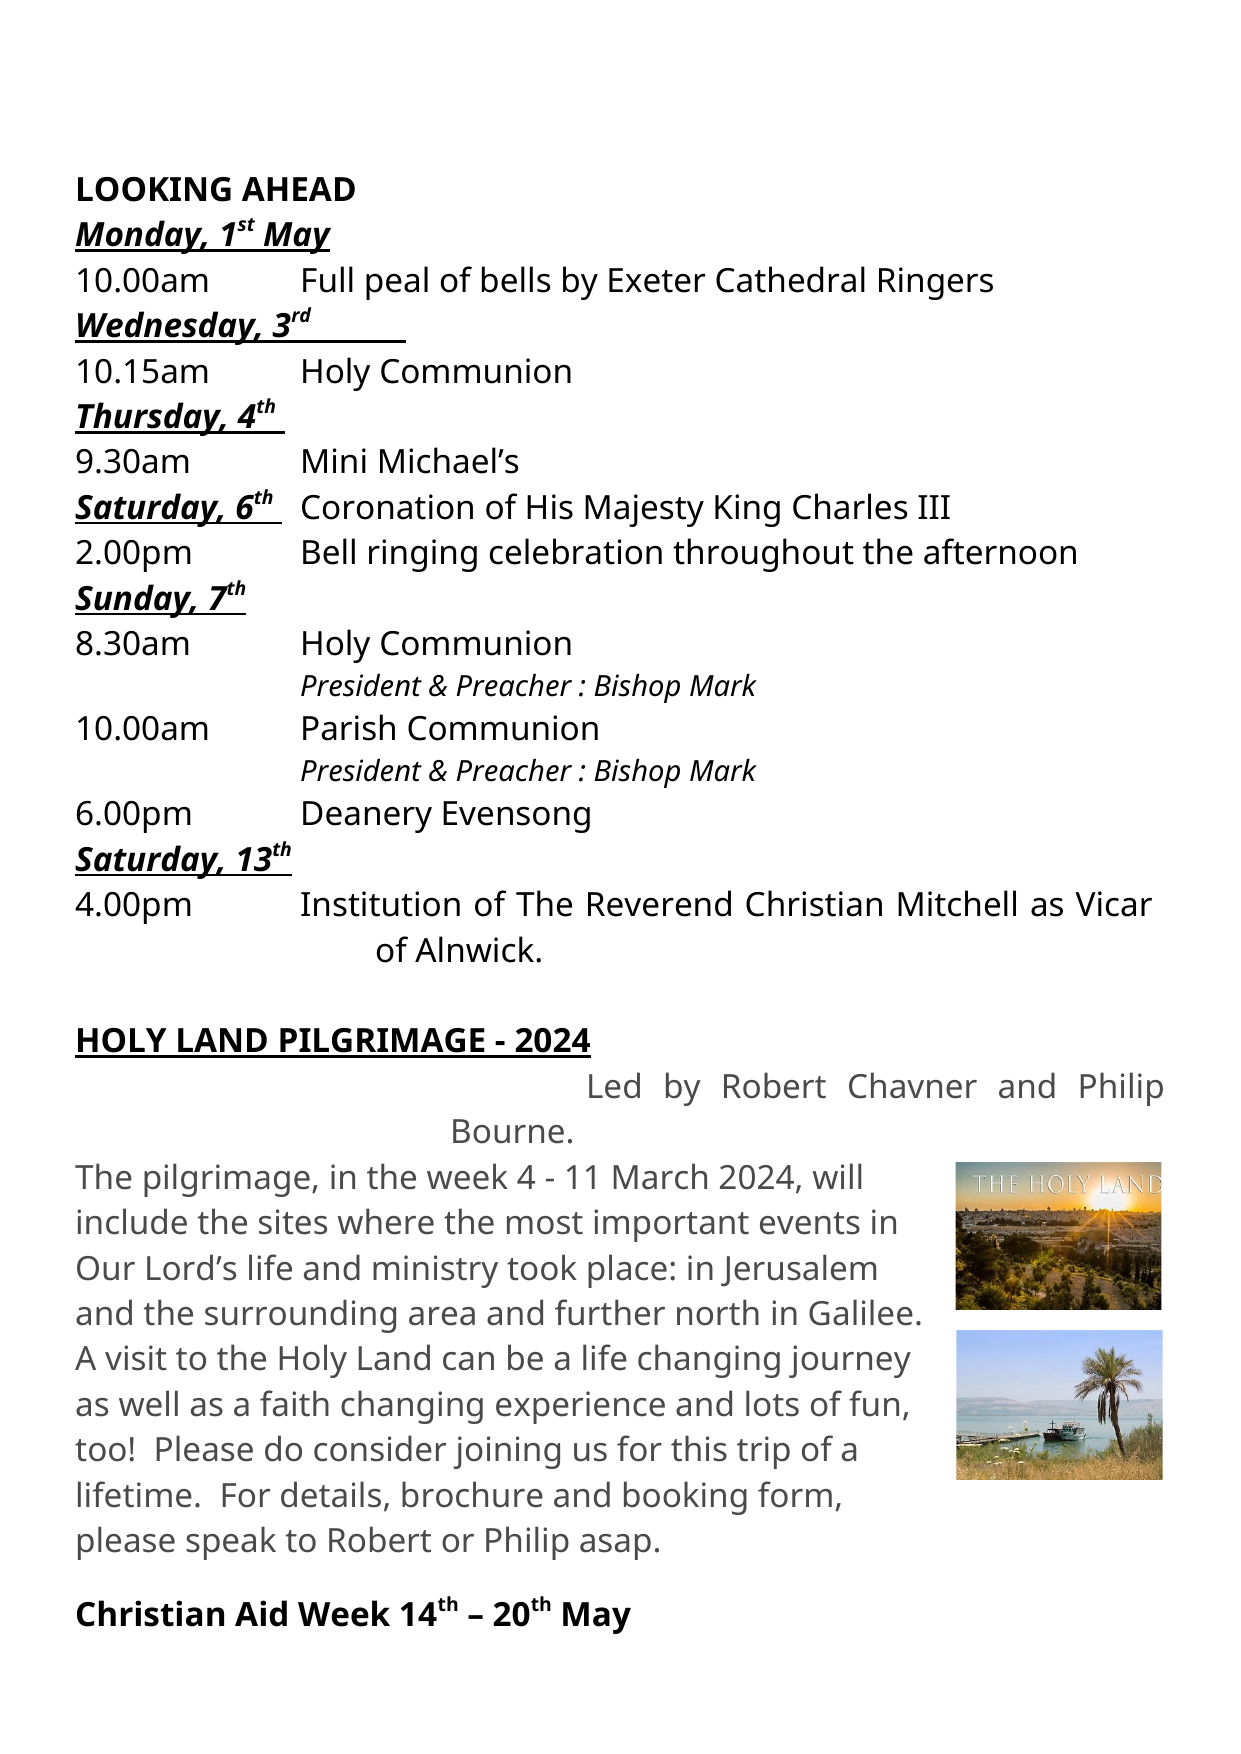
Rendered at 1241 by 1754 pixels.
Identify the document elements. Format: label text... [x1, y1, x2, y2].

text LOOKING AHEAD [75, 166, 1165, 211]
text Monday, 1st May [75, 211, 1165, 257]
subtitle The pilgrimage, in the week 4 - 11 March 2024, will include the sites where the most important events in Our Lord’s life and ministry took place: in Jerusalem and the surrounding area and further north in Galilee. A visit to the Holy Land can be a life changing journey as well as a faith changing experience and lots of fun, too! Please do consider joining us for this trip of a lifetime. For details, brochure and booking form, please speak to Robert or Philip asap. [75, 1153, 1165, 1562]
text Christian Aid Week 14th – 20th May [75, 1590, 1165, 1636]
text 6.00pm Deanery Evensong [75, 790, 1165, 836]
text Wednesday, 3rd [75, 302, 1165, 347]
text 10.00am Full peal of bells by Exeter Cathedral Ringers [75, 257, 1165, 302]
text Saturday, 13th [75, 836, 1165, 881]
text President & Preacher : Bishop Mark [75, 751, 1165, 790]
text Saturday, 6th Coronation of His Majesty King Charles III [75, 484, 1165, 529]
text 10.15am Holy Communion [75, 347, 1165, 393]
subtitle Led by Robert Chavner and Philip Bourne. [450, 1063, 1165, 1153]
text President & Preacher : Bishop Mark [75, 665, 1165, 705]
text Thursday, 4th [75, 393, 1165, 438]
text 8.30am Holy Communion [75, 620, 1165, 665]
picture [956, 1330, 1163, 1480]
text 2.00pm Bell ringing celebration throughout the afternoon [75, 529, 1165, 574]
text Sunday, 7th [75, 574, 1165, 620]
picture [955, 1162, 1162, 1310]
text 9.30am Mini Michael’s [75, 438, 1165, 484]
text 4.00pm Institution of The Reverend Christian Mitchell as Vicar of Alnwick. [75, 881, 1165, 972]
subtitle HOLY LAND PILGRIMAGE - 2024 [75, 1017, 1165, 1063]
text 10.00am Parish Communion [75, 705, 1165, 751]
